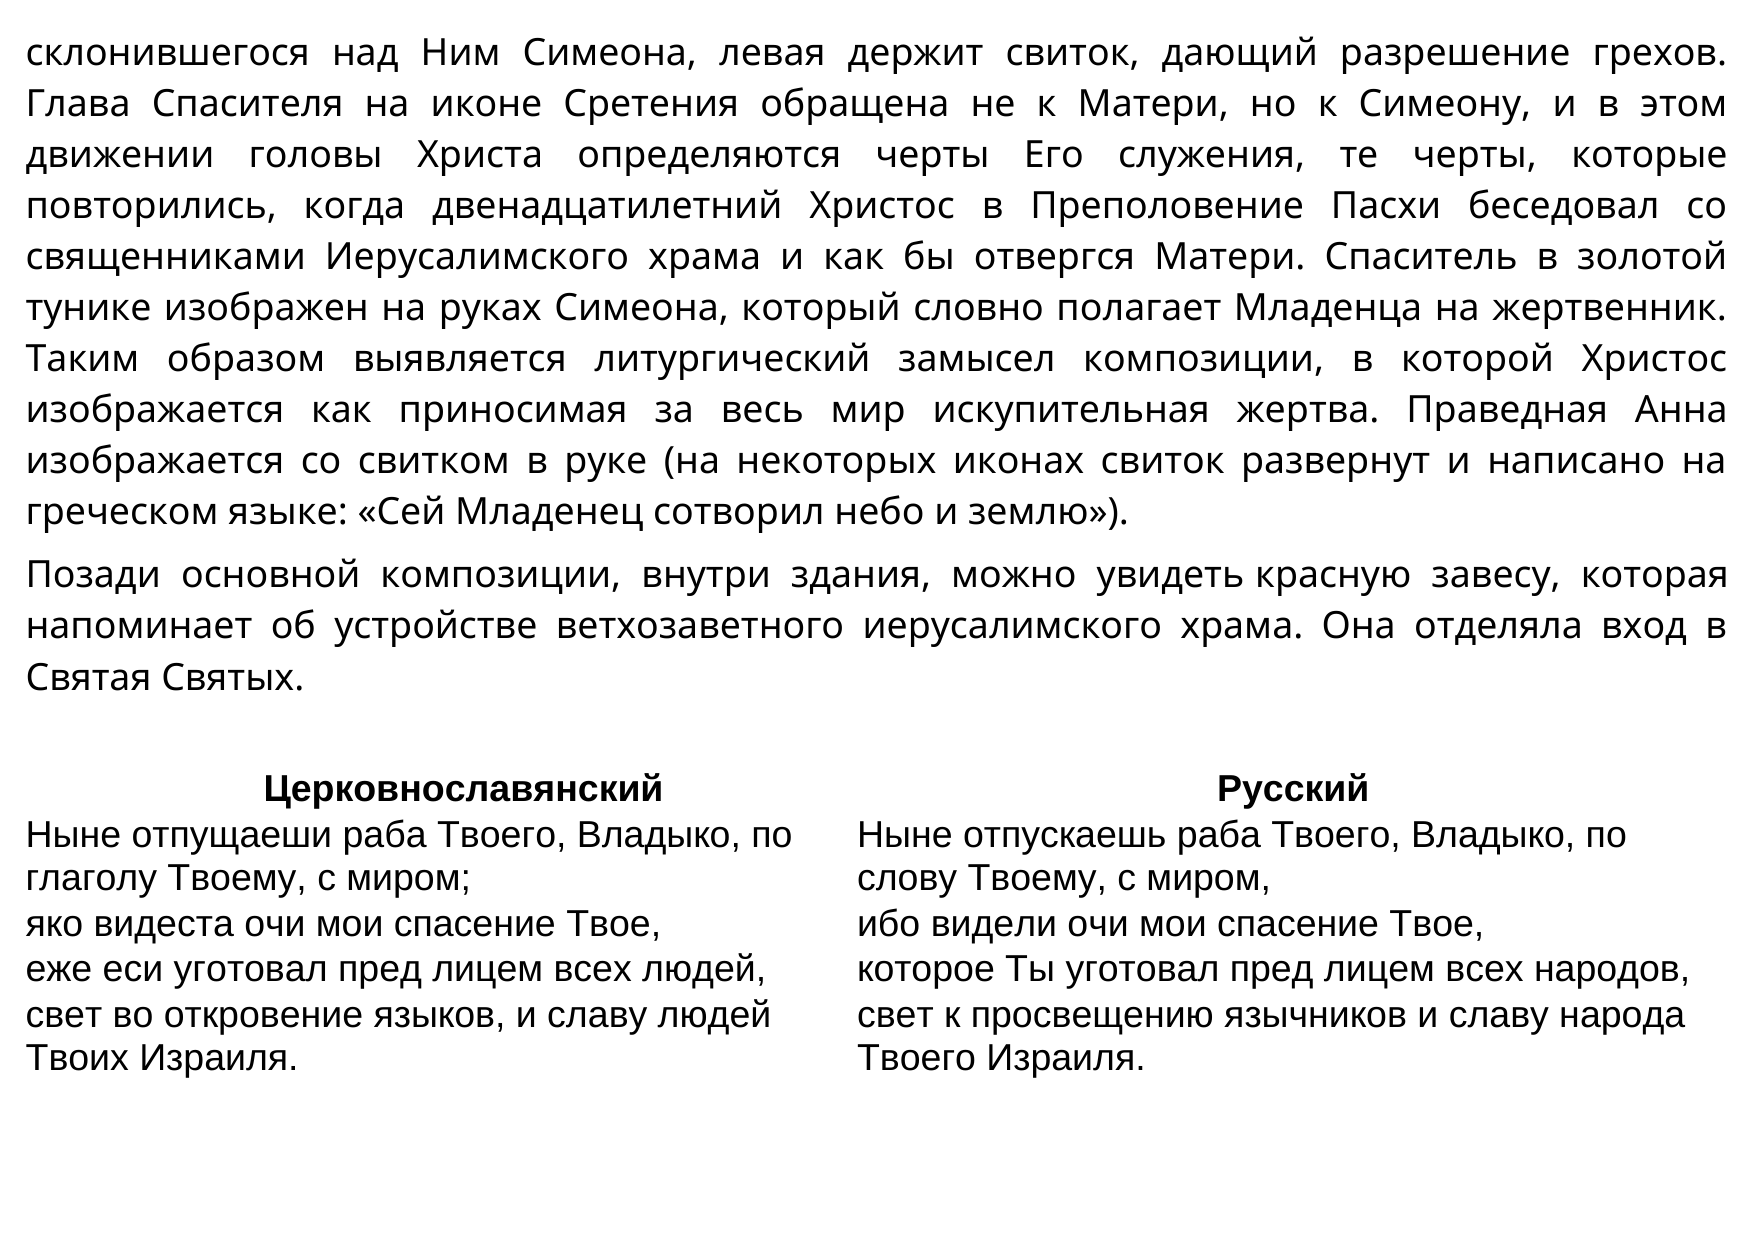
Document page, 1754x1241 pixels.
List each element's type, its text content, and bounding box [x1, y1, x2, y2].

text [25, 25, 1729, 535]
text Позади основной композиции, внутри здания, можно увидеть красную завесу, которая напоминает об устройстве ветхозаветного иерусалимского храма. Она отделяла вход в Святая Святых. [25, 548, 1729, 701]
table_header Церковнославянский Ныне отпущаеши раба Твоего, Владыко, по глаголу Твоему, с миром; яко видеста очи мои спасение Твое, еже еси уготовал пред лицем всех людей, свет во откровение языков, и славу людей Твоих Израиля. [14, 766, 837, 1081]
table_header Русский Ныне отпускаешь раба Твоего, Владыко, по слову Твоему, с миром, ибо видели очи мои спасение Твое, которое Ты уготовал пред лицем всех народов, свет к просвещению язычников и славу народа Твоего Израиля. [838, 766, 1740, 1081]
